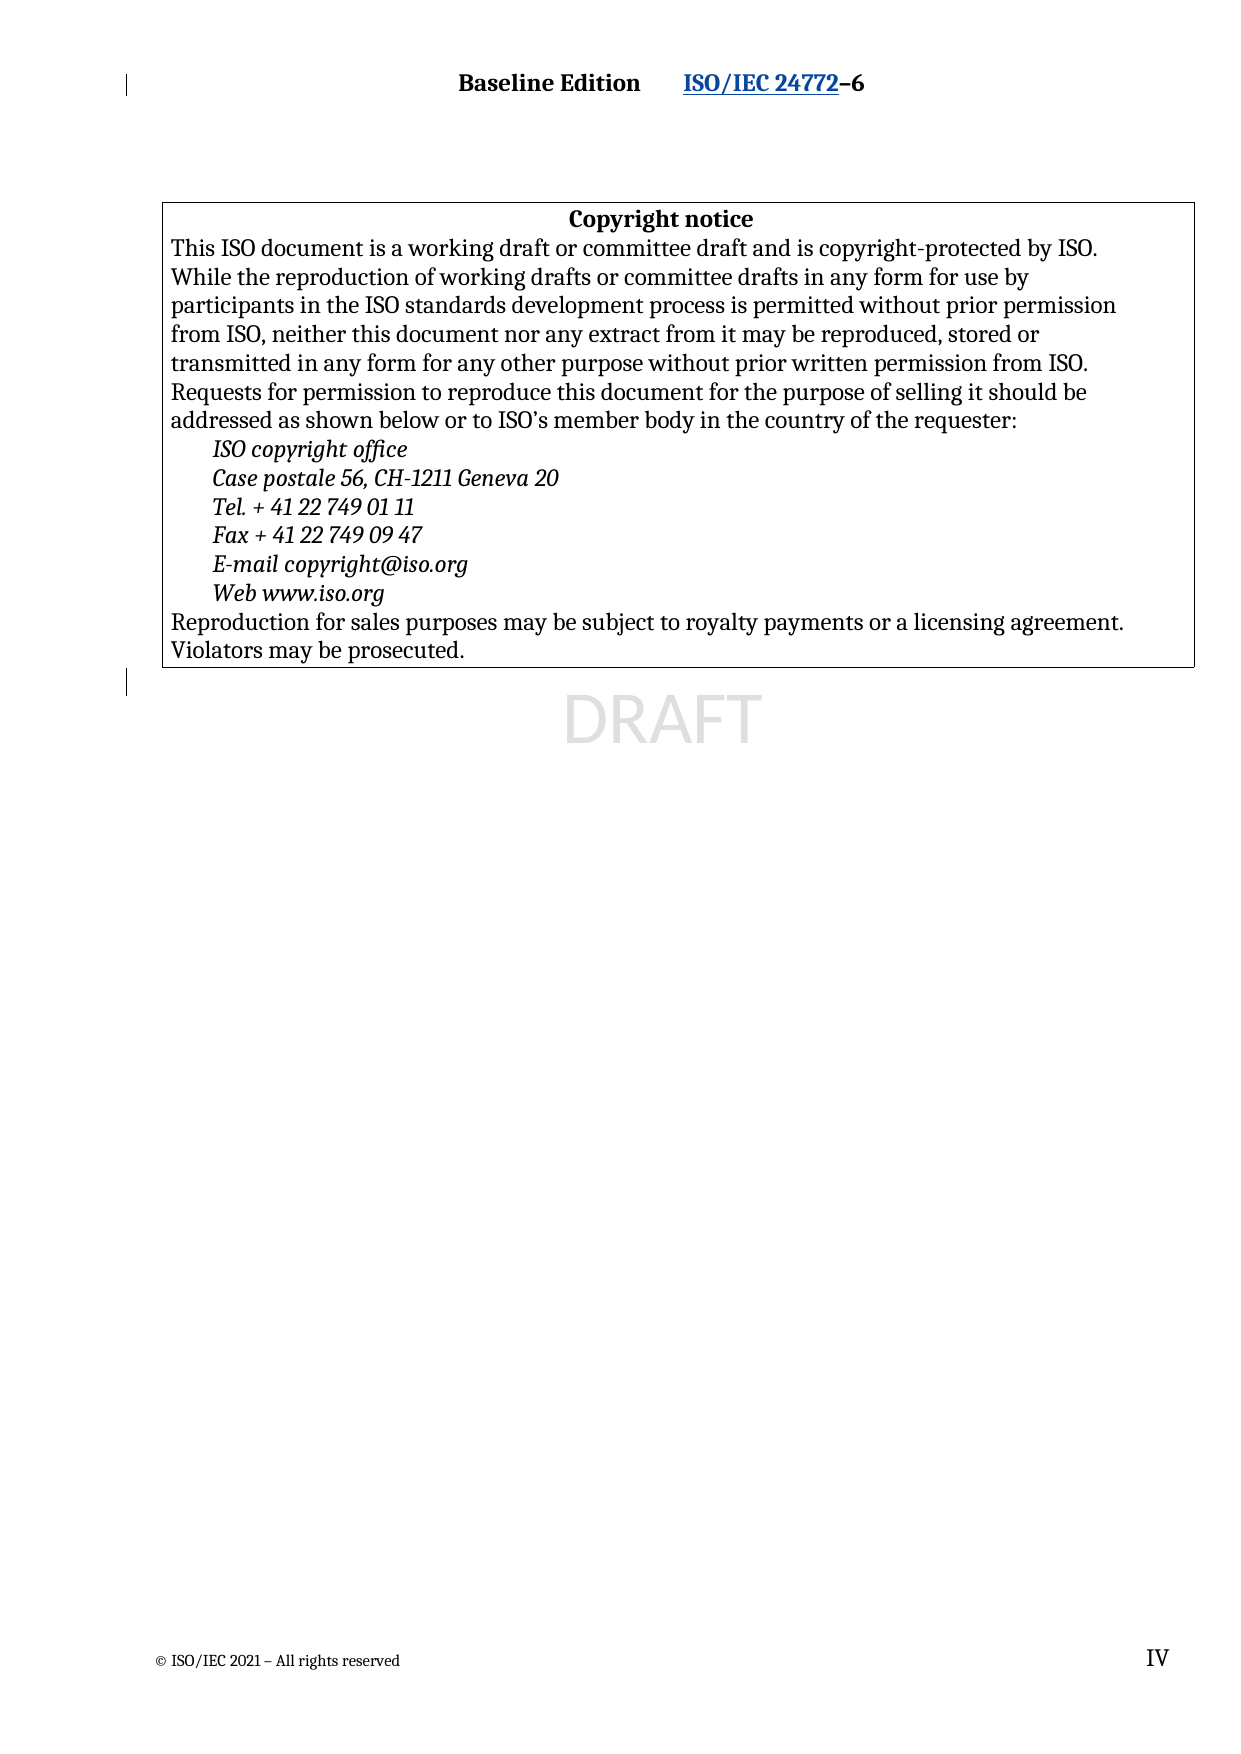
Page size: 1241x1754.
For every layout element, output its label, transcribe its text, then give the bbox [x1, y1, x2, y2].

text ISO copyright office [163, 432, 1194, 461]
text Fax + 41 22 749 09 47 [163, 518, 1194, 547]
text This ISO document is a working draft or committee draft and is copyright-protected by ISO. While the reproduction of working drafts or committee drafts in any form for use by participants in the ISO standards development process is permitted without prior permission from ISO, neither this document nor any extract from it may be reproduced, stored or transmitted in any form for any other purpose without prior written permission from ISO. [163, 231, 1194, 375]
text Requests for permission to reproduce this document for the purpose of selling it should be addressed as shown below or to ISO’s member body in the country of the requester: [163, 375, 1194, 432]
text Tel. + 41 22 749 01 11 [163, 490, 1194, 518]
text Web www.iso.org [163, 576, 1194, 605]
text Violators may be prosecuted. [163, 633, 1194, 667]
text Reproduction for sales purposes may be subject to royalty payments or a licensing agreement. [163, 605, 1194, 633]
text Case postale 56, CH-1211 Geneva 20 [163, 461, 1194, 490]
text E-mail copyright@iso.org [163, 547, 1194, 576]
text Copyright notice [163, 203, 1194, 231]
